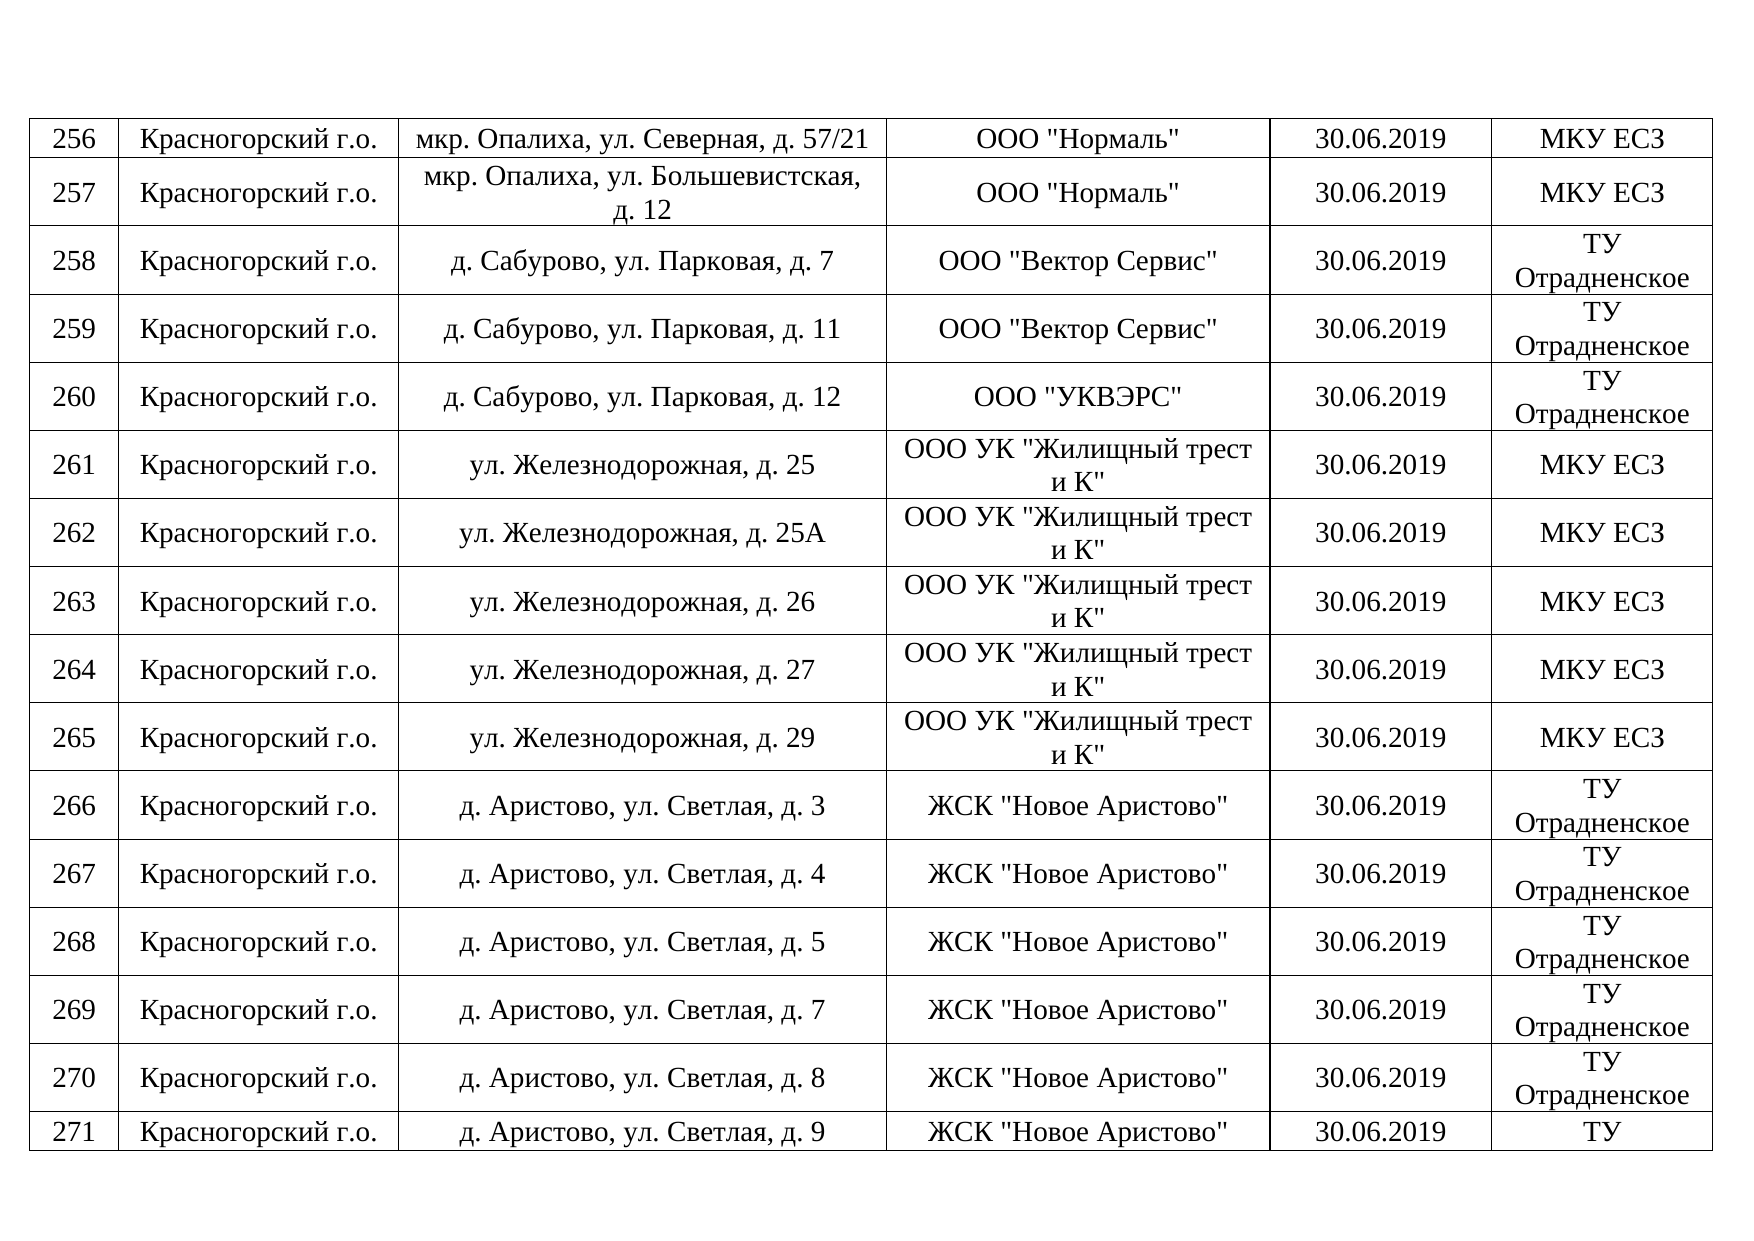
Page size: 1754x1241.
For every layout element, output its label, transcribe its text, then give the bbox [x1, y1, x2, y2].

table_cell д. Аристово, ул. Светлая, д. 8 [399, 1044, 886, 1111]
table_cell Красногорский г.о. [119, 363, 398, 430]
table_cell ООО "Нормаль" [887, 158, 1269, 225]
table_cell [887, 1112, 1269, 1150]
table_cell Красногорский г.о. [119, 976, 398, 1043]
table_cell Красногорский г.о. [119, 431, 398, 498]
table_cell Красногорский г.о. [119, 158, 398, 225]
table_cell ООО "УКВЭРС" [887, 363, 1269, 430]
table_cell ТУ Отрадненское [1492, 908, 1712, 975]
table_cell 258 [30, 226, 118, 293]
table_cell ул. Железнодорожная, д. 29 [399, 703, 886, 770]
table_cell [399, 1112, 886, 1150]
table_cell 260 [30, 363, 118, 430]
table_cell 30.06.2019 [1271, 226, 1491, 293]
table_cell ЖСК "Новое Аристово" [887, 976, 1269, 1043]
table_cell 259 [30, 295, 118, 362]
table_cell 30.06.2019 [1271, 567, 1491, 634]
table_cell 30.06.2019 [1271, 840, 1491, 907]
table_cell Красногорский г.о. [119, 635, 398, 702]
table_cell д. Аристово, ул. Светлая, д. 4 [399, 840, 886, 907]
table_cell ЖСК "Новое Аристово" [887, 1044, 1269, 1111]
table_cell Красногорский г.о. [119, 1044, 398, 1111]
table_cell 267 [30, 840, 118, 907]
table_cell ТУ Отрадненское [1492, 976, 1712, 1043]
table_cell ООО УК "Жилищный трест и К" [887, 635, 1269, 702]
table_cell МКУ ЕСЗ [1492, 119, 1712, 157]
table_cell ЖСК "Новое Аристово" [887, 840, 1269, 907]
table_cell 30.06.2019 [1271, 363, 1491, 430]
table_cell ООО УК "Жилищный трест и К" [887, 499, 1269, 566]
table_cell ТУ Отрадненское [1492, 1112, 1712, 1150]
table_cell 30.06.2019 [1271, 1112, 1491, 1150]
table_cell МКУ ЕСЗ [1492, 431, 1712, 498]
table_cell 257 [30, 158, 118, 225]
table_cell ООО УК "Жилищный трест и К" [887, 431, 1269, 498]
table_cell Красногорский г.о. [119, 567, 398, 634]
table_cell ЖСК "Новое Аристово" [887, 908, 1269, 975]
table_cell д. Сабурово, ул. Парковая, д. 12 [399, 363, 886, 430]
table_cell 263 [30, 567, 118, 634]
table_cell мкр. Опалиха, ул. Большевистская, д. 12 [399, 158, 886, 225]
table_cell 30.06.2019 [1271, 1044, 1491, 1111]
table_cell 264 [30, 635, 118, 702]
table_cell 256 [30, 119, 118, 157]
table_cell МКУ ЕСЗ [1492, 635, 1712, 702]
table_cell Красногорский г.о. [119, 226, 398, 293]
table_cell 265 [30, 703, 118, 770]
table_cell д. Аристово, ул. Светлая, д. 7 [399, 976, 886, 1043]
table_cell 266 [30, 771, 118, 838]
table_cell 30.06.2019 [1271, 119, 1491, 157]
table_cell 268 [30, 908, 118, 975]
table_cell ООО УК "Жилищный трест и К" [887, 703, 1269, 770]
table_cell ТУ Отрадненское [1492, 295, 1712, 362]
table_cell Красногорский г.о. [119, 119, 398, 157]
table_cell Красногорский г.о. [119, 908, 398, 975]
table_cell 30.06.2019 [1271, 635, 1491, 702]
table_cell 30.06.2019 [1271, 295, 1491, 362]
table_cell ТУ Отрадненское [1492, 771, 1712, 838]
table_cell ООО "Нормаль" [887, 119, 1269, 157]
table_cell д. Сабурово, ул. Парковая, д. 7 [399, 226, 886, 293]
table_cell 30.06.2019 [1271, 908, 1491, 975]
table_cell МКУ ЕСЗ [1492, 499, 1712, 566]
table_cell ТУ Отрадненское [1492, 226, 1712, 293]
table_cell ЖСК "Новое Аристово" [887, 771, 1269, 838]
table_cell 271 [30, 1112, 118, 1150]
table_cell ТУ Отрадненское [1492, 363, 1712, 430]
table_cell ул. Железнодорожная, д. 25А [399, 499, 886, 566]
table_cell 269 [30, 976, 118, 1043]
table_cell Красногорский г.о. [119, 703, 398, 770]
table_cell МКУ ЕСЗ [1492, 567, 1712, 634]
table_cell ул. Железнодорожная, д. 26 [399, 567, 886, 634]
table_cell 30.06.2019 [1271, 976, 1491, 1043]
table_cell 261 [30, 431, 118, 498]
table_cell 30.06.2019 [1271, 703, 1491, 770]
table_cell Красногорский г.о. [119, 840, 398, 907]
table_cell д. Сабурово, ул. Парковая, д. 11 [399, 295, 886, 362]
table_cell 30.06.2019 [1271, 771, 1491, 838]
table_cell 30.06.2019 [1271, 431, 1491, 498]
table_cell мкр. Опалиха, ул. Северная, д. 57/21 [399, 119, 886, 157]
table_cell ООО "Вектор Сервис" [887, 295, 1269, 362]
table_cell МКУ ЕСЗ [1492, 703, 1712, 770]
table_cell Красногорский г.о. [119, 1112, 398, 1150]
table_cell д. Аристово, ул. Светлая, д. 3 [399, 771, 886, 838]
table_cell МКУ ЕСЗ [1492, 158, 1712, 225]
table_cell ТУ Отрадненское [1492, 840, 1712, 907]
table_cell 30.06.2019 [1271, 158, 1491, 225]
table_cell Красногорский г.о. [119, 771, 398, 838]
table_cell Красногорский г.о. [119, 499, 398, 566]
table_cell 270 [30, 1044, 118, 1111]
table_cell Красногорский г.о. [119, 295, 398, 362]
table_cell ООО "Вектор Сервис" [887, 226, 1269, 293]
table_cell ТУ Отрадненское [1492, 1044, 1712, 1111]
table_cell ул. Железнодорожная, д. 27 [399, 635, 886, 702]
table_cell д. Аристово, ул. Светлая, д. 5 [399, 908, 886, 975]
table_cell 262 [30, 499, 118, 566]
table_cell ул. Железнодорожная, д. 25 [399, 431, 886, 498]
table_cell ООО УК "Жилищный трест и К" [887, 567, 1269, 634]
table_cell 30.06.2019 [1271, 499, 1491, 566]
